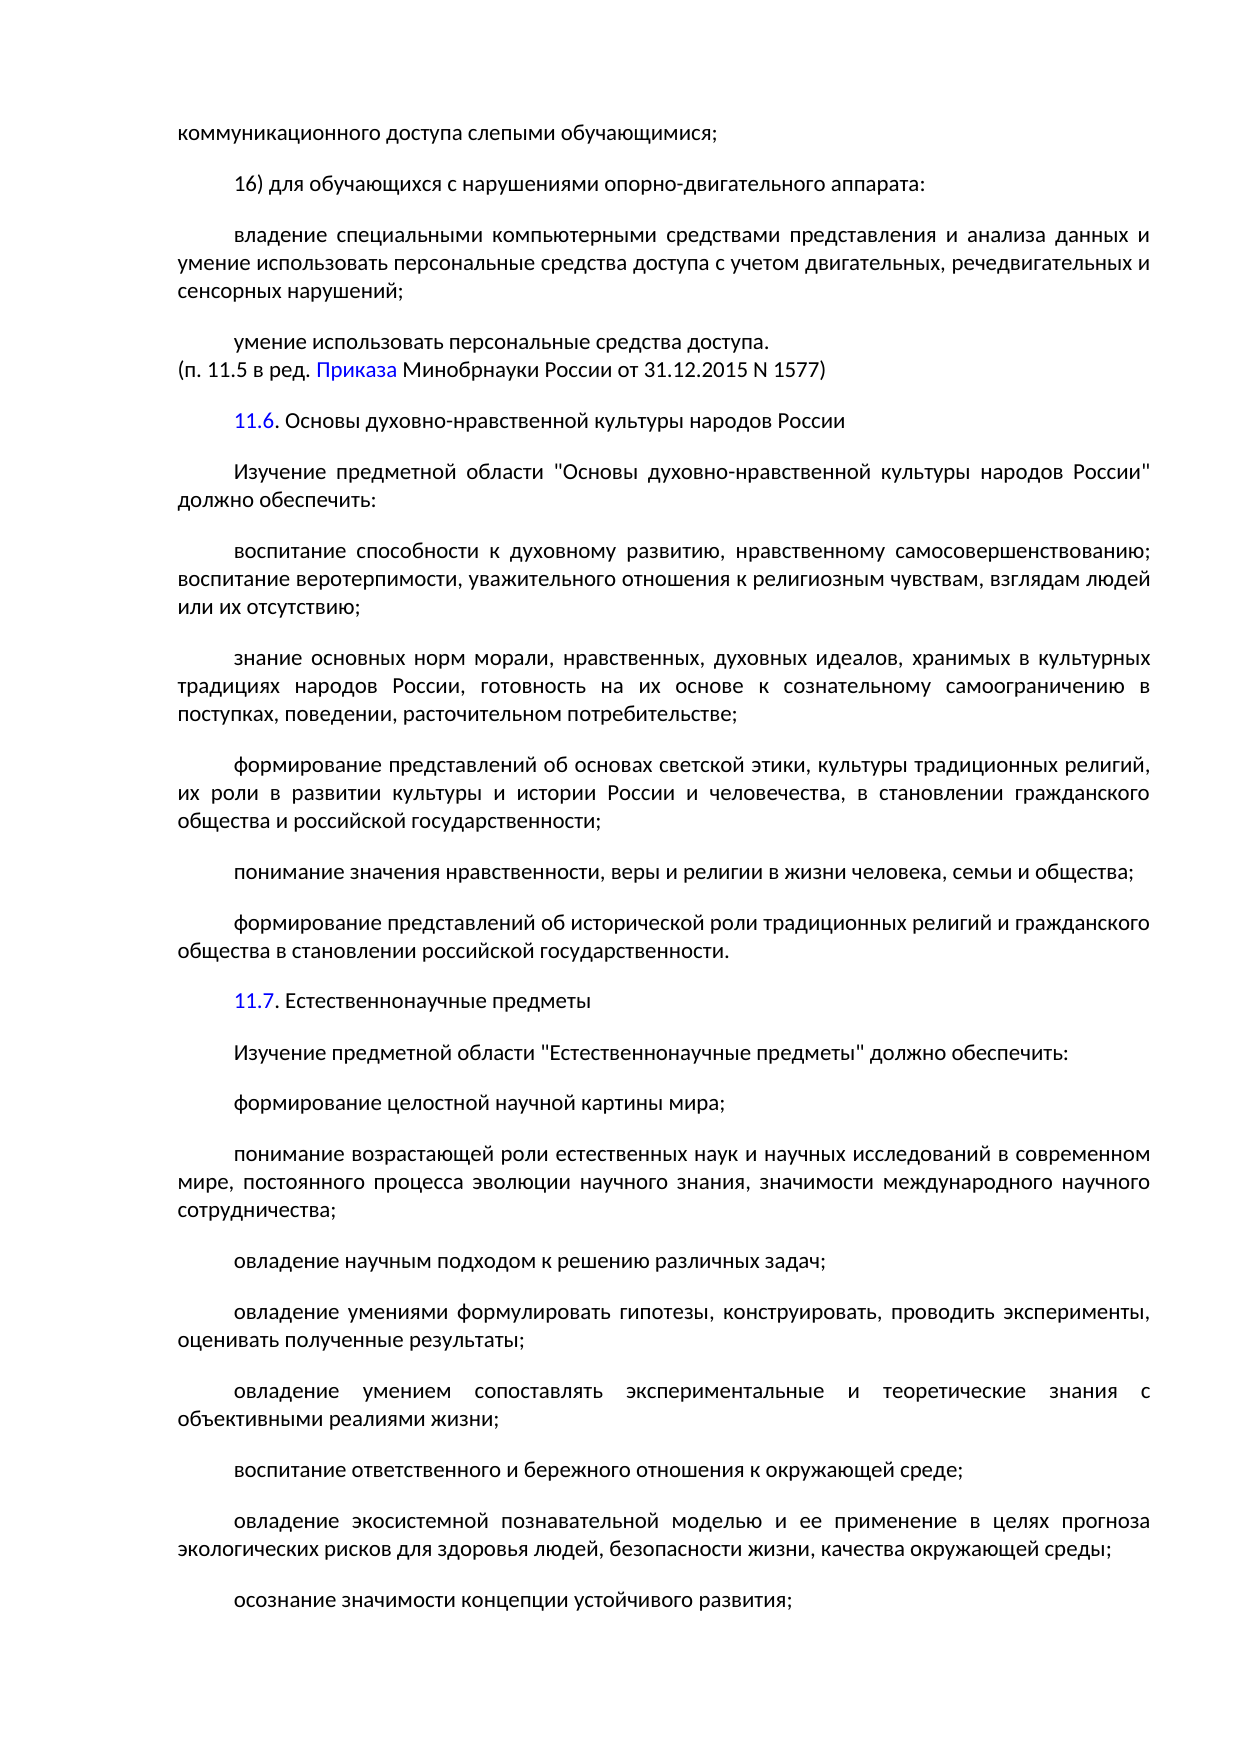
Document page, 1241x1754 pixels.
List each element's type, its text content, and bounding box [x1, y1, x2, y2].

text формирование целостной научной картины мира; [177, 1088, 1152, 1117]
text овладение умением сопоставлять экспериментальные и теоретические знания с объективными реалиями жизни; [177, 1376, 1152, 1432]
text воспитание ответственного и бережного отношения к окружающей среде; [177, 1455, 1152, 1483]
text 11.6. Основы духовно-нравственной культуры народов России [177, 406, 1152, 434]
text понимание значения нравственности, веры и религии в жизни человека, семьи и общества; [177, 857, 1152, 885]
text знание основных норм морали, нравственных, духовных идеалов, хранимых в культурных традициях народов России, готовность на их основе к сознательному самоограничению в поступках, поведении, расточительном потребительстве; [177, 643, 1152, 727]
text воспитание способности к духовному развитию, нравственному самосовершенствованию; воспитание веротерпимости, уважительного отношения к религиозным чувствам, взглядам людей или их отсутствию; [177, 536, 1152, 620]
text формирование представлений об основах светской этики, культуры традиционных религий, их роли в развитии культуры и истории России и человечества, в становлении гражданского общества и российской государственности; [177, 750, 1152, 834]
text Изучение предметной области "Естественнонаучные предметы" должно обеспечить: [177, 1038, 1152, 1066]
text понимание возрастающей роли естественных наук и научных исследований в современном мире, постоянного процесса эволюции научного знания, значимости международного научного сотрудничества; [177, 1139, 1152, 1223]
text формирование представлений об исторической роли традиционных религий и гражданского общества в становлении российской государственности. [177, 908, 1152, 964]
text Изучение предметной области "Основы духовно-нравственной культуры народов России" должно обеспечить: [177, 457, 1152, 513]
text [177, 118, 1152, 146]
text овладение научным подходом к решению различных задач; [177, 1246, 1152, 1274]
text овладение умениями формулировать гипотезы, конструировать, проводить эксперименты, оценивать полученные результаты; [177, 1297, 1152, 1353]
text владение специальными компьютерными средствами представления и анализа данных и умение использовать персональные средства доступа с учетом двигательных, речедвигательных и сенсорных нарушений; [177, 220, 1152, 304]
text (п. 11.5 в ред. Приказа Минобрнауки России от 31.12.2015 N 1577) [177, 355, 1152, 383]
text 16) для обучающихся с нарушениями опорно-двигательного аппарата: [177, 169, 1152, 197]
text умение использовать персональные средства доступа. [177, 327, 1152, 355]
text осознание значимости концепции устойчивого развития; [177, 1585, 1152, 1613]
text овладение экосистемной познавательной моделью и ее применение в целях прогноза экологических рисков для здоровья людей, безопасности жизни, качества окружающей среды; [177, 1506, 1152, 1562]
text 11.7. Естественнонаучные предметы [177, 987, 1152, 1015]
